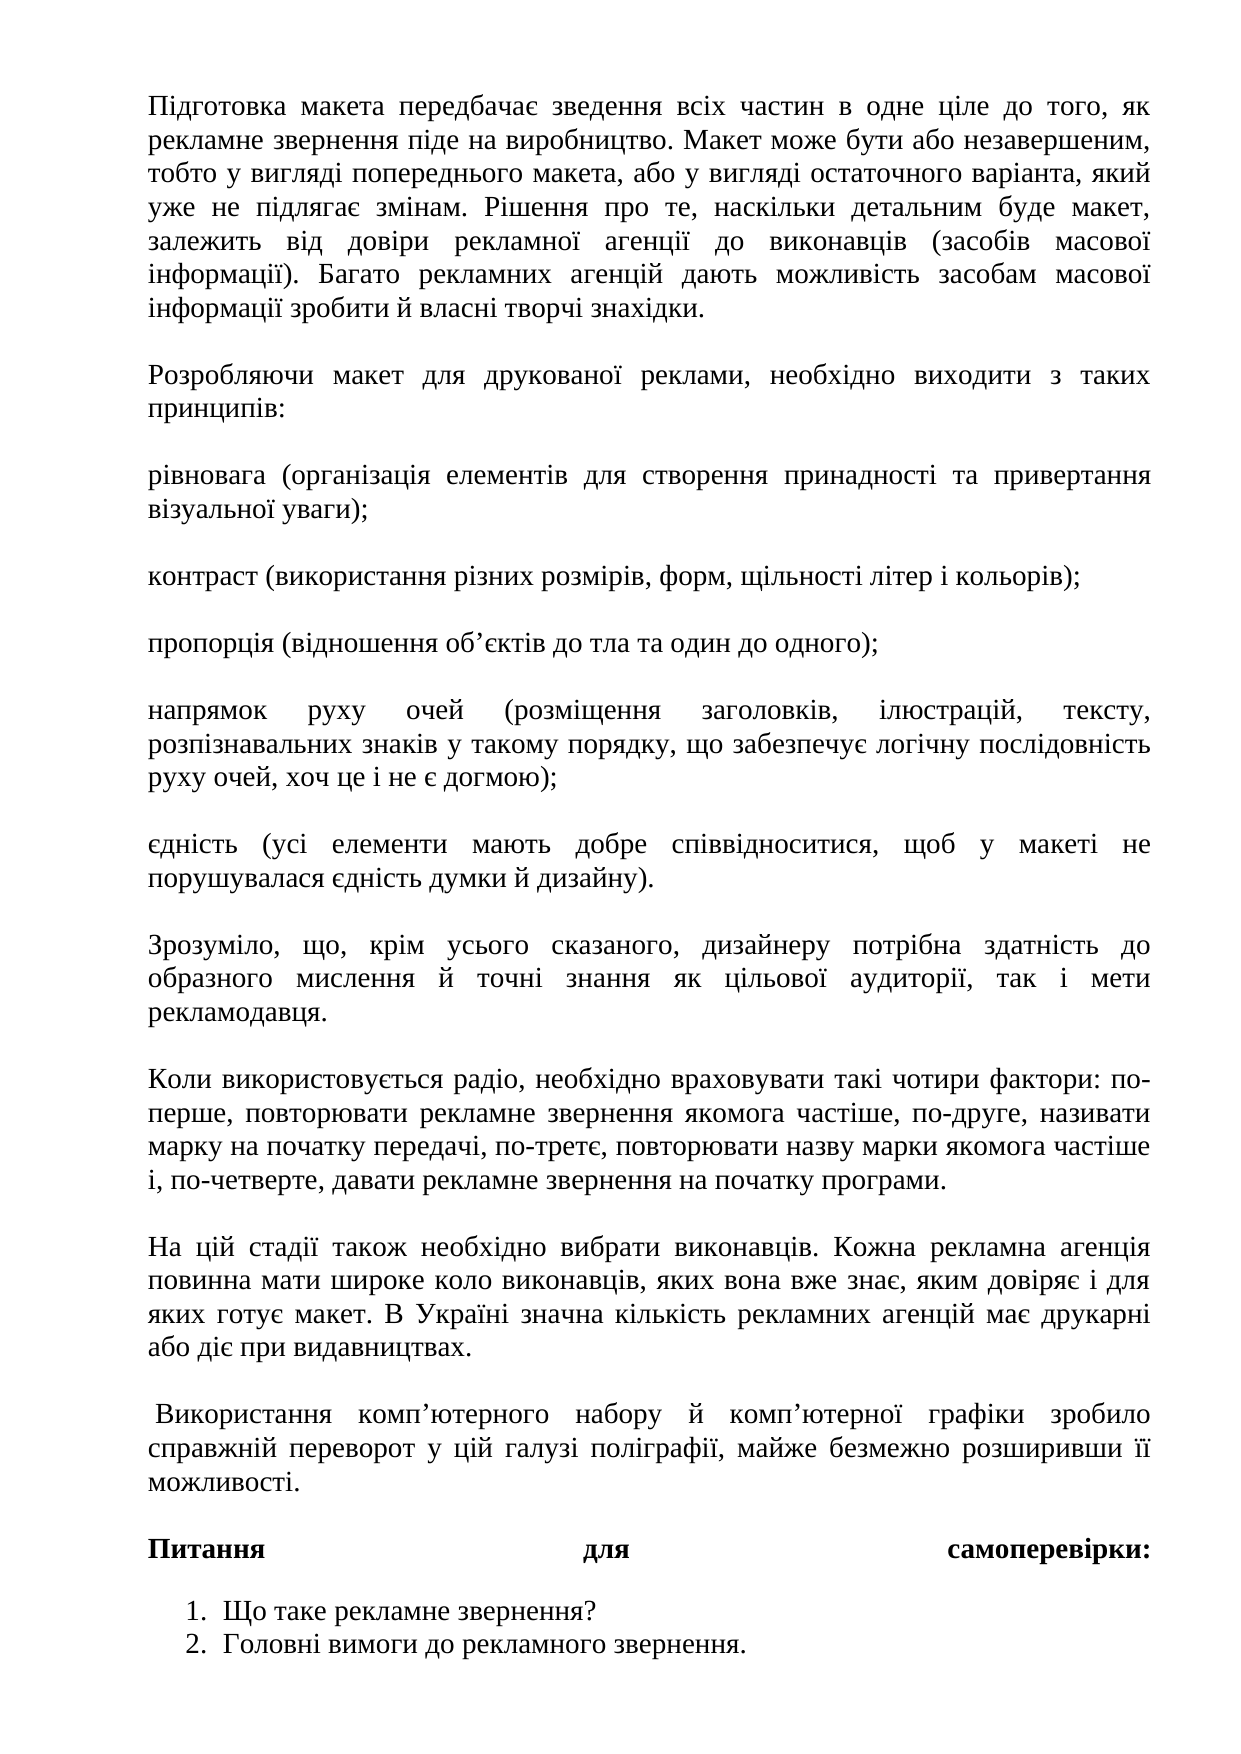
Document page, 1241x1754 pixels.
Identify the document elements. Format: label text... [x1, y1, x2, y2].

text Використання комп’ютерного набору й комп’ютерної графіки зробило справжній переворот у цій галузі поліграфії, майже безмежно розширивши її можливості. [148, 1397, 1152, 1497]
list Що таке рекламне звернення? [185, 1593, 1152, 1627]
text Коли використовується радіо, необхідно враховувати такі чотири фактори: по-перше, повторювати рекламне звернення якомога частіше, по-друге, називати марку на початку передачі, по-третє, повторювати назву марки якомога частіше і, по-четверте, давати рекламне звернення на початку програми. [148, 1061, 1152, 1195]
text напрямок руху очей (розміщення заголовків, ілюстрацій, тексту, розпізнавальних знаків у такому порядку, що забезпечує логічну послідовність руху очей, хоч це і не є догмою); [148, 692, 1152, 793]
text Зрозуміло, що, крім усього сказаного, дизайнеру потрібна здатність до образного мислення й точні знання як цільової аудиторії, так і мети рекламодавця. [148, 927, 1152, 1028]
text рівновага (організація елементів для створення принадності та привертання візуальної уваги); [148, 457, 1152, 524]
text контраст (використання різних розмірів, форм, щільності літер і кольорів); [148, 558, 1152, 592]
text пропорція (відношення об’єктів до тла та один до одного); [148, 625, 1152, 659]
text На цій стадії також необхідно вибрати виконавців. Кожна рекламна агенція повинна мати широке коло виконавців, яких вона вже знає, яким довіряє і для яких готує макет. В Україні значна кількість рекламних агенцій має друкарні або діє при видавництвах. [148, 1229, 1152, 1363]
text Розробляючи макет для друкованої реклами, необхідно виходити з таких принципів: [148, 357, 1152, 424]
text єдність (усі елементи мають добре співвідноситися, щоб у макеті не порушувалася єдність думки й дизайну). [148, 826, 1152, 893]
list Головні вимоги до рекламного звернення. [185, 1627, 1152, 1660]
text Підготовка макета передбачає зведення всіх частин в одне ціле до того, як рекламне звернення піде на виробництво. Макет може бути або незавершеним, тобто у вигляді попереднього макета, або у вигляді остаточного варіанта, який уже не підлягає змінам. Рішення про те, наскільки детальним буде макет, залежить від довіри рекламної агенції до виконавців (засобів масової інформації). Багато рекламних агенцій дають можливість засобам масової інформації зробити й власні творчі знахідки. [148, 88, 1152, 323]
text Питання для самоперевірки: [148, 1531, 1152, 1593]
